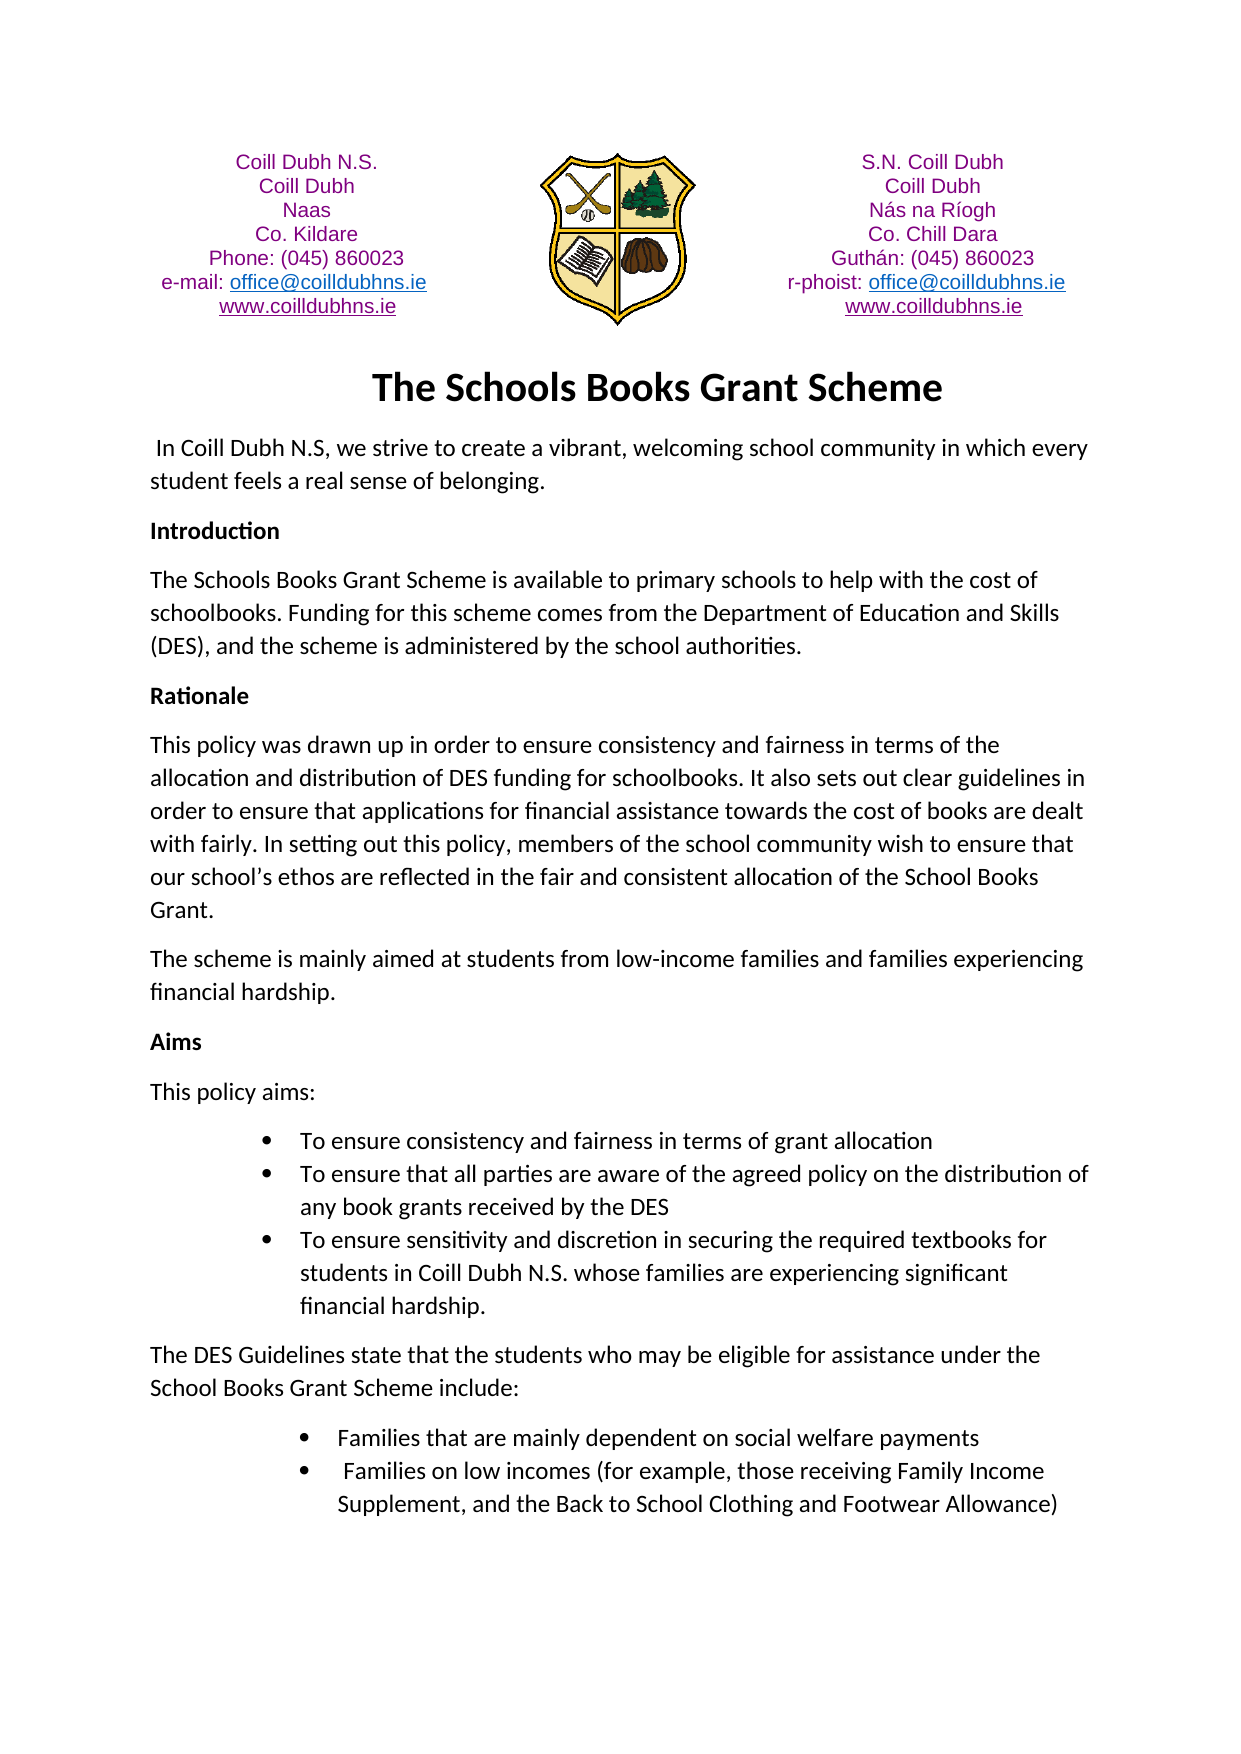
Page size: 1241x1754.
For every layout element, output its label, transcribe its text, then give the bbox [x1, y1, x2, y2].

text Rationale [150, 680, 1090, 710]
text The DES Guidelines state that the students who may be eligible for assistance under the School Books Grant Scheme include: [150, 1339, 1090, 1403]
table_header S.N. Coill Dubh Coill Dubh Nás na Ríogh Co. Chill Dara Guthán: (045) 860023 r-phoist: office@coilldubhns.ie www.coilldubhns.ie [776, 150, 1089, 361]
picture [523, 150, 716, 333]
text The scheme is mainly aimed at students from low-income families and families experiencing financial hardship. [150, 944, 1090, 1007]
list To ensure consistency and fairness in terms of grant allocation [262, 1125, 1090, 1156]
text This policy aims: [150, 1076, 1090, 1106]
text In Coill Dubh N.S, we strive to create a vibrant, welcoming school community in which every student feels a real sense of belonging. [150, 432, 1090, 496]
list Families on low incomes (for example, those receiving Family Income Supplement, and the Back to School Clothing and Footwear Allowance) [300, 1455, 1090, 1518]
list Families that are mainly dependent on social welfare payments [300, 1422, 1090, 1452]
list To ensure that all parties are aware of the agreed policy on the distribution of any book grants received by the DES [262, 1158, 1090, 1222]
table_header Coill Dubh N.S. Coill Dubh Naas Co. Kildare Phone: (045) 860023 e-mail: office@coilldubhns.ie www.coilldubhns.ie [150, 150, 463, 361]
list The Schools Books Grant Scheme [225, 361, 1090, 412]
text Introduction [150, 515, 1090, 545]
list To ensure sensitivity and discretion in securing the required textbooks for students in Coill Dubh N.S. whose families are experiencing significant financial hardship. [262, 1224, 1090, 1320]
text Aims [150, 1026, 1090, 1057]
table_header [463, 150, 776, 361]
text The Schools Books Grant Scheme is available to primary schools to help with the cost of schoolbooks. Funding for this scheme comes from the Department of Education and Skills (DES), and the scheme is administered by the school authorities. [150, 564, 1090, 661]
text This policy was drawn up in order to ensure consistency and fairness in terms of the allocation and distribution of DES funding for schoolbooks. It also sets out clear guidelines in order to ensure that applications for financial assistance towards the cost of books are dealt with fairly. In setting out this policy, members of the school community wish to ensure that our school’s ethos are reflected in the fair and consistent allocation of the School Books Grant. [150, 729, 1090, 924]
